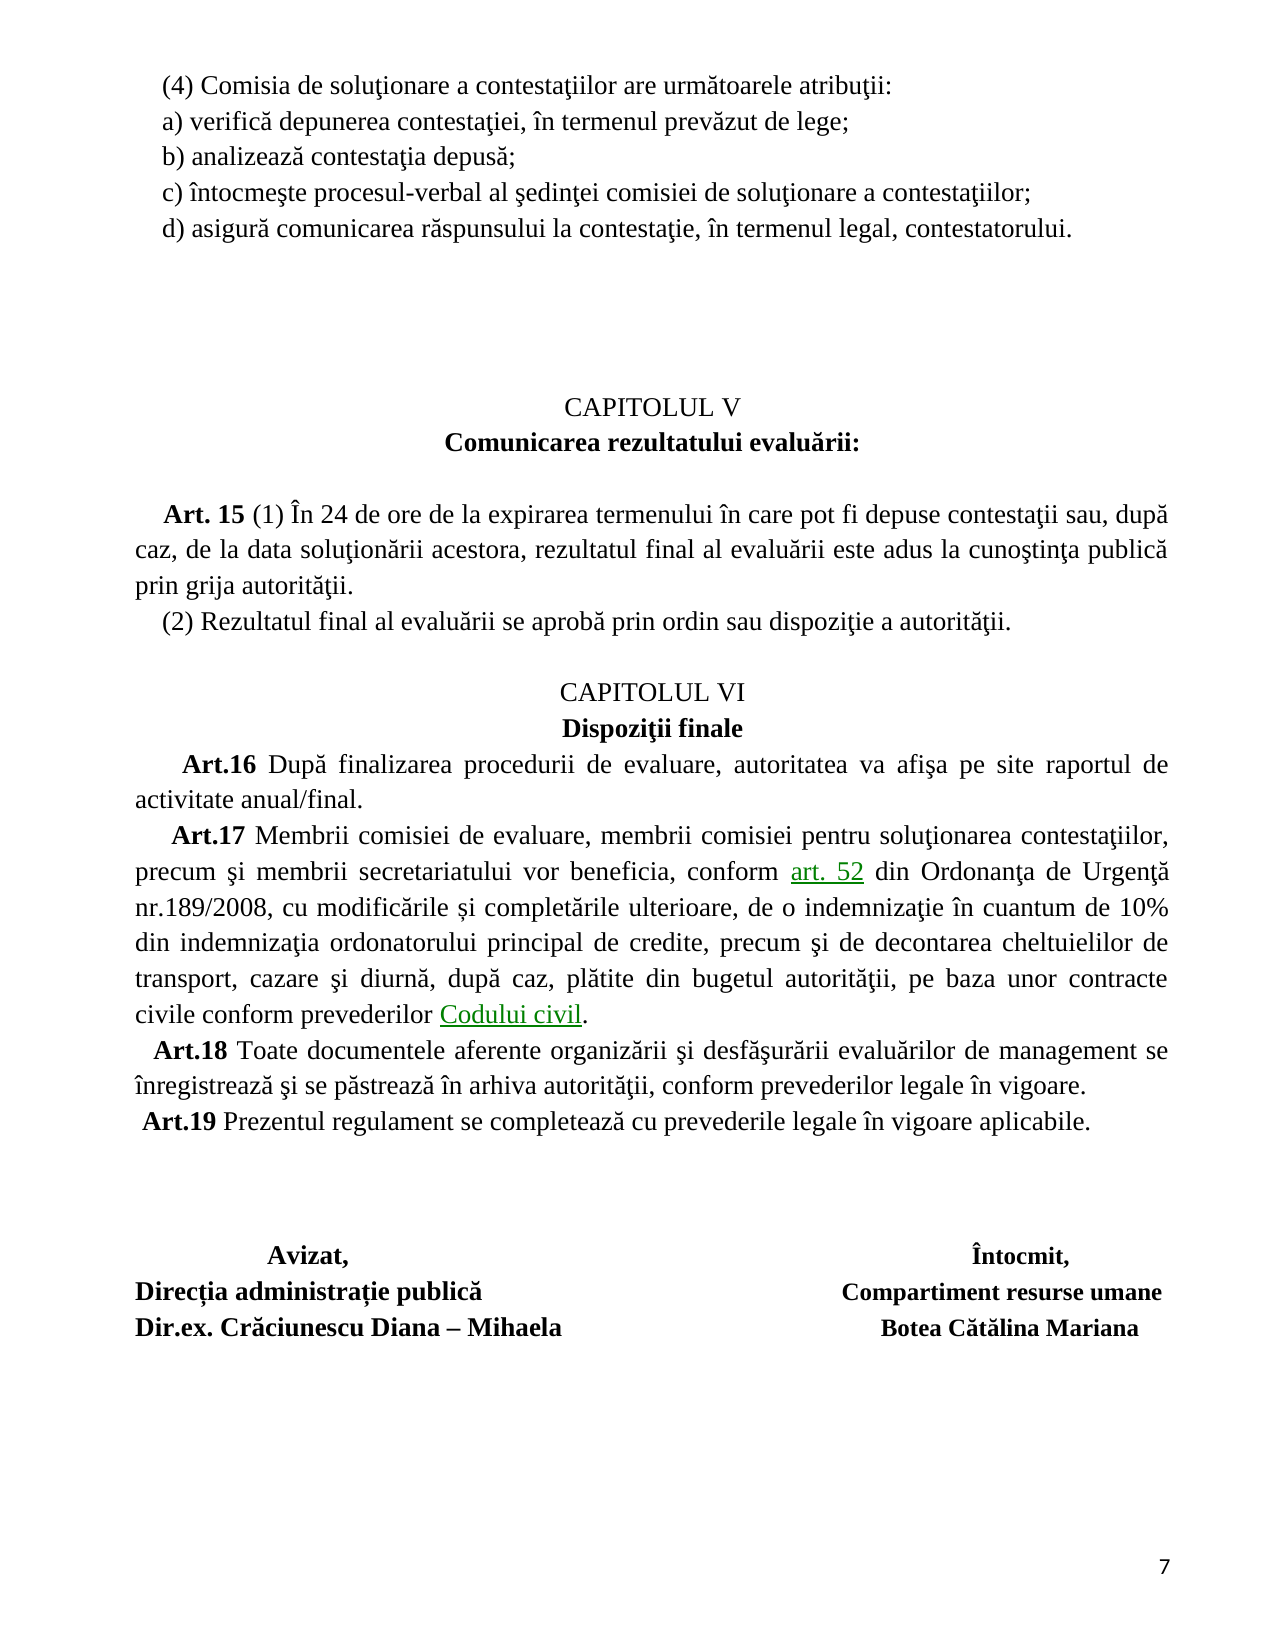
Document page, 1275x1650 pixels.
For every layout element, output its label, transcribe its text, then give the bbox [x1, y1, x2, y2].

text CAPITOLUL VI [135, 676, 1170, 708]
text Avizat, Întocmit, [135, 1239, 1170, 1270]
text Art.18 Toate documentele aferente organizării şi desfăşurării evaluărilor de management se înregistrează şi se păstrează în arhiva autorităţii, conform prevederilor legale în vigoare. [135, 1034, 1170, 1101]
text Art. 15 (1) În 24 de ore de la expirarea termenului în care pot fi depuse contestaţii sau, după caz, de la data soluţionării acestora, rezultatul final al evaluării este adus la cunoştinţa publică prin grija autorităţii. [135, 498, 1170, 600]
text Dispoziţii finale [135, 712, 1170, 743]
text Art.17 Membrii comisiei de evaluare, membrii comisiei pentru soluţionarea contestaţiilor, precum şi membrii secretariatului vor beneficia, conform art. 52 din Ordonanţa de Urgenţă nr.189/2008, cu modificările și completările ulterioare, de o indemnizaţie în cuantum de 10% din indemnizaţia ordonatorului principal de credite, precum şi de decontarea cheltuielilor de transport, cazare şi diurnă, după caz, plătite din bugetul autorităţii, pe baza unor contracte civile conform prevederilor Codului civil. [135, 819, 1170, 1029]
text Direcția administrație publică Compartiment resurse umane [135, 1275, 1170, 1306]
text (4) Comisia de soluţionare a contestaţiilor are următoarele atribuţii: [135, 69, 1170, 100]
text (2) Rezultatul final al evaluării se aprobă prin ordin sau dispoziţie a autorităţii. [135, 605, 1170, 636]
text Art.19 Prezentul regulament se completează cu prevederile legale în vigoare aplicabile. [135, 1105, 1170, 1136]
text a) verifică depunerea contestaţiei, în termenul prevăzut de lege; [135, 105, 1170, 136]
text Dir.ex. Crăciunescu Diana – Mihaela Botea Cătălina Mariana [135, 1311, 1170, 1342]
text Comunicarea rezultatului evaluării: [135, 426, 1170, 457]
text Art.16 După finalizarea procedurii de evaluare, autoritatea va afişa pe site raportul de activitate anual/final. [135, 748, 1170, 815]
text CAPITOLUL V [135, 391, 1170, 422]
text b) analizează contestaţia depusă; [135, 141, 1170, 172]
text d) asigură comunicarea răspunsului la contestaţie, în termenul legal, contestatorului. [135, 212, 1170, 243]
text c) întocmeşte procesul-verbal al şedinţei comisiei de soluţionare a contestaţiilor; [135, 176, 1170, 207]
